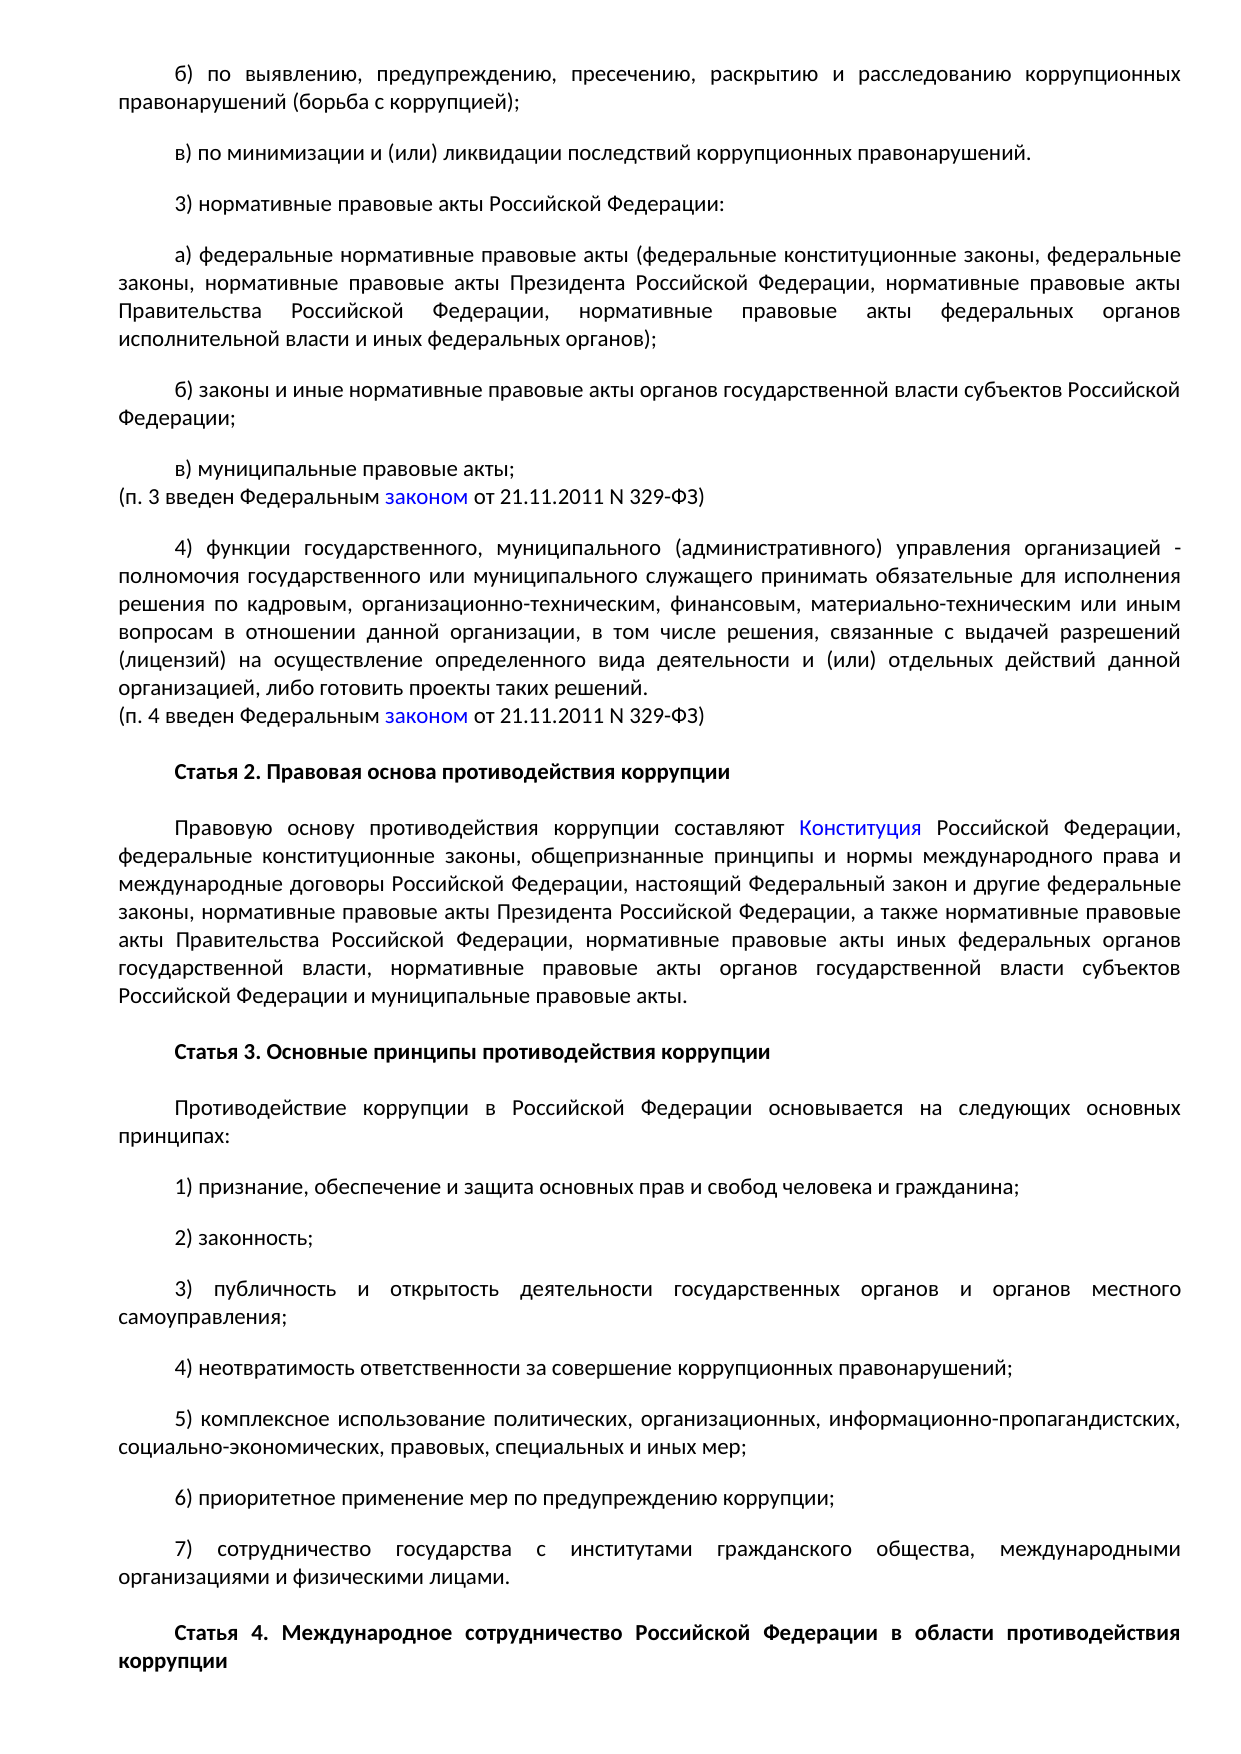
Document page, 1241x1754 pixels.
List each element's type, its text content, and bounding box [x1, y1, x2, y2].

text 4) неотвратимость ответственности за совершение коррупционных правонарушений; [118, 1353, 1181, 1381]
title Статья 3. Основные принципы противодействия коррупции [118, 1037, 1181, 1065]
text 6) приоритетное применение мер по предупреждению коррупции; [118, 1483, 1181, 1511]
title Статья 4. Международное сотрудничество Российской Федерации в области противодействия коррупции [118, 1618, 1181, 1674]
text б) по выявлению, предупреждению, пресечению, раскрытию и расследованию коррупционных правонарушений (борьба с коррупцией); [118, 59, 1181, 115]
text б) законы и иные нормативные правовые акты органов государственной власти субъектов Российской Федерации; [118, 375, 1181, 431]
text а) федеральные нормативные правовые акты (федеральные конституционные законы, федеральные законы, нормативные правовые акты Президента Российской Федерации, нормативные правовые акты Правительства Российской Федерации, нормативные правовые акты федеральных органов исполнительной власти и иных федеральных органов); [118, 240, 1181, 352]
text 3) публичность и открытость деятельности государственных органов и органов местного самоуправления; [118, 1274, 1181, 1330]
text 1) признание, обеспечение и защита основных прав и свобод человека и гражданина; [118, 1172, 1181, 1200]
text 2) законность; [118, 1223, 1181, 1251]
text 4) функции государственного, муниципального (административного) управления организацией - полномочия государственного или муниципального служащего принимать обязательные для исполнения решения по кадровым, организационно-техническим, финансовым, материально-техническим или иным вопросам в отношении данной организации, в том числе решения, связанные с выдачей разрешений (лицензий) на осуществление определенного вида деятельности и (или) отдельных действий данной организацией, либо готовить проекты таких решений. [118, 533, 1181, 701]
text Противодействие коррупции в Российской Федерации основывается на следующих основных принципах: [118, 1093, 1181, 1149]
text 7) сотрудничество государства с институтами гражданского общества, международными организациями и физическими лицами. [118, 1534, 1181, 1590]
text 3) нормативные правовые акты Российской Федерации: [118, 189, 1181, 217]
text Правовую основу противодействия коррупции составляют Конституция Российской Федерации, федеральные конституционные законы, общепризнанные принципы и нормы международного права и международные договоры Российской Федерации, настоящий Федеральный закон и другие федеральные законы, нормативные правовые акты Президента Российской Федерации, а также нормативные правовые акты Правительства Российской Федерации, нормативные правовые акты иных федеральных органов государственной власти, нормативные правовые акты органов государственной власти субъектов Российской Федерации и муниципальные правовые акты. [118, 813, 1181, 1009]
text (п. 4 введен Федеральным законом от 21.11.2011 N 329-ФЗ) [118, 701, 1181, 729]
text 5) комплексное использование политических, организационных, информационно-пропагандистских, социально-экономических, правовых, специальных и иных мер; [118, 1404, 1181, 1460]
text в) муниципальные правовые акты; [118, 454, 1181, 482]
title Статья 2. Правовая основа противодействия коррупции [118, 757, 1181, 785]
text (п. 3 введен Федеральным законом от 21.11.2011 N 329-ФЗ) [118, 482, 1181, 510]
text в) по минимизации и (или) ликвидации последствий коррупционных правонарушений. [118, 138, 1181, 166]
